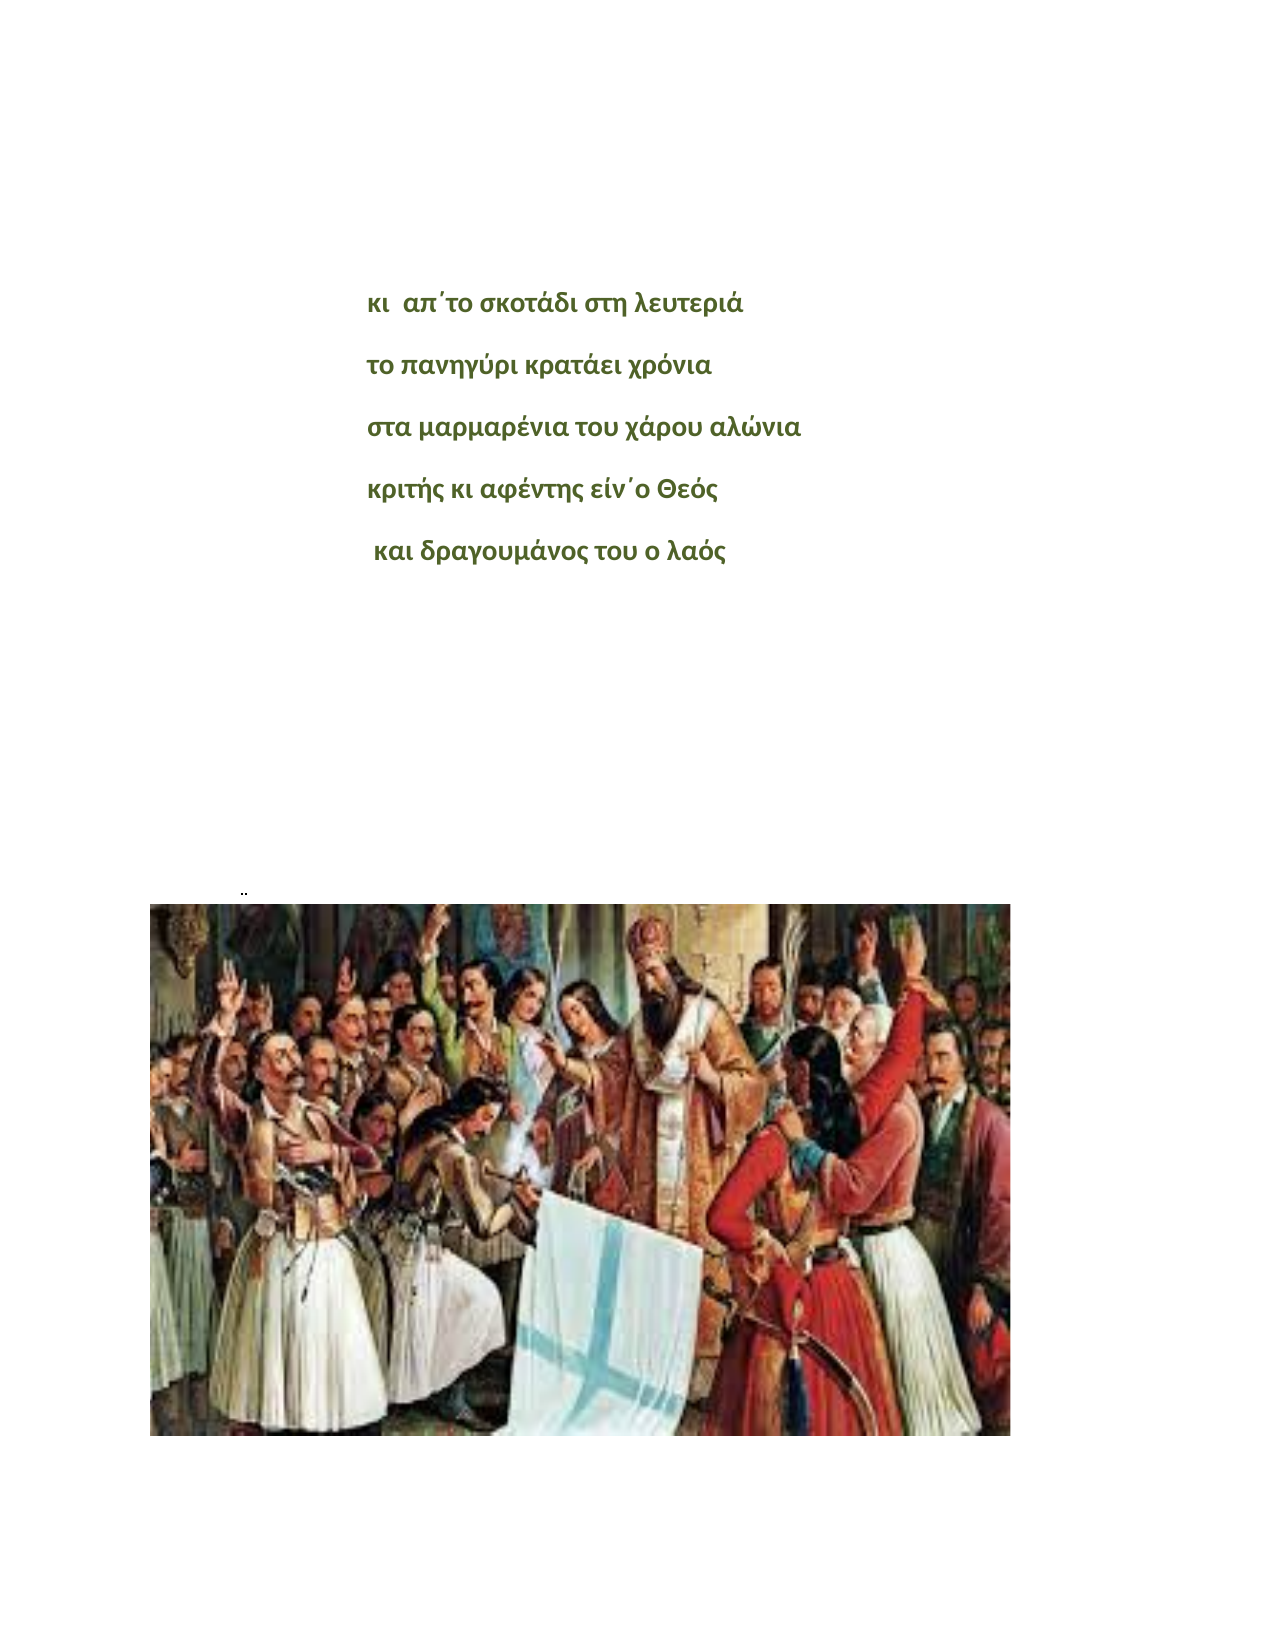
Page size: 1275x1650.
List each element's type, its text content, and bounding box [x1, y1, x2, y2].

text το πανηγύρι κρατάει χρόνια [150, 346, 1125, 382]
text και δραγουμάνος του ο λαός [150, 532, 1125, 567]
picture [150, 904, 1011, 1436]
text κι απ΄το σκοτάδι στη λευτεριά [150, 284, 1125, 320]
text κριτής κι αφέντης είν΄ο Θεός [150, 470, 1125, 505]
text στα μαρμαρένια του χάρου αλώνια [150, 408, 1125, 444]
